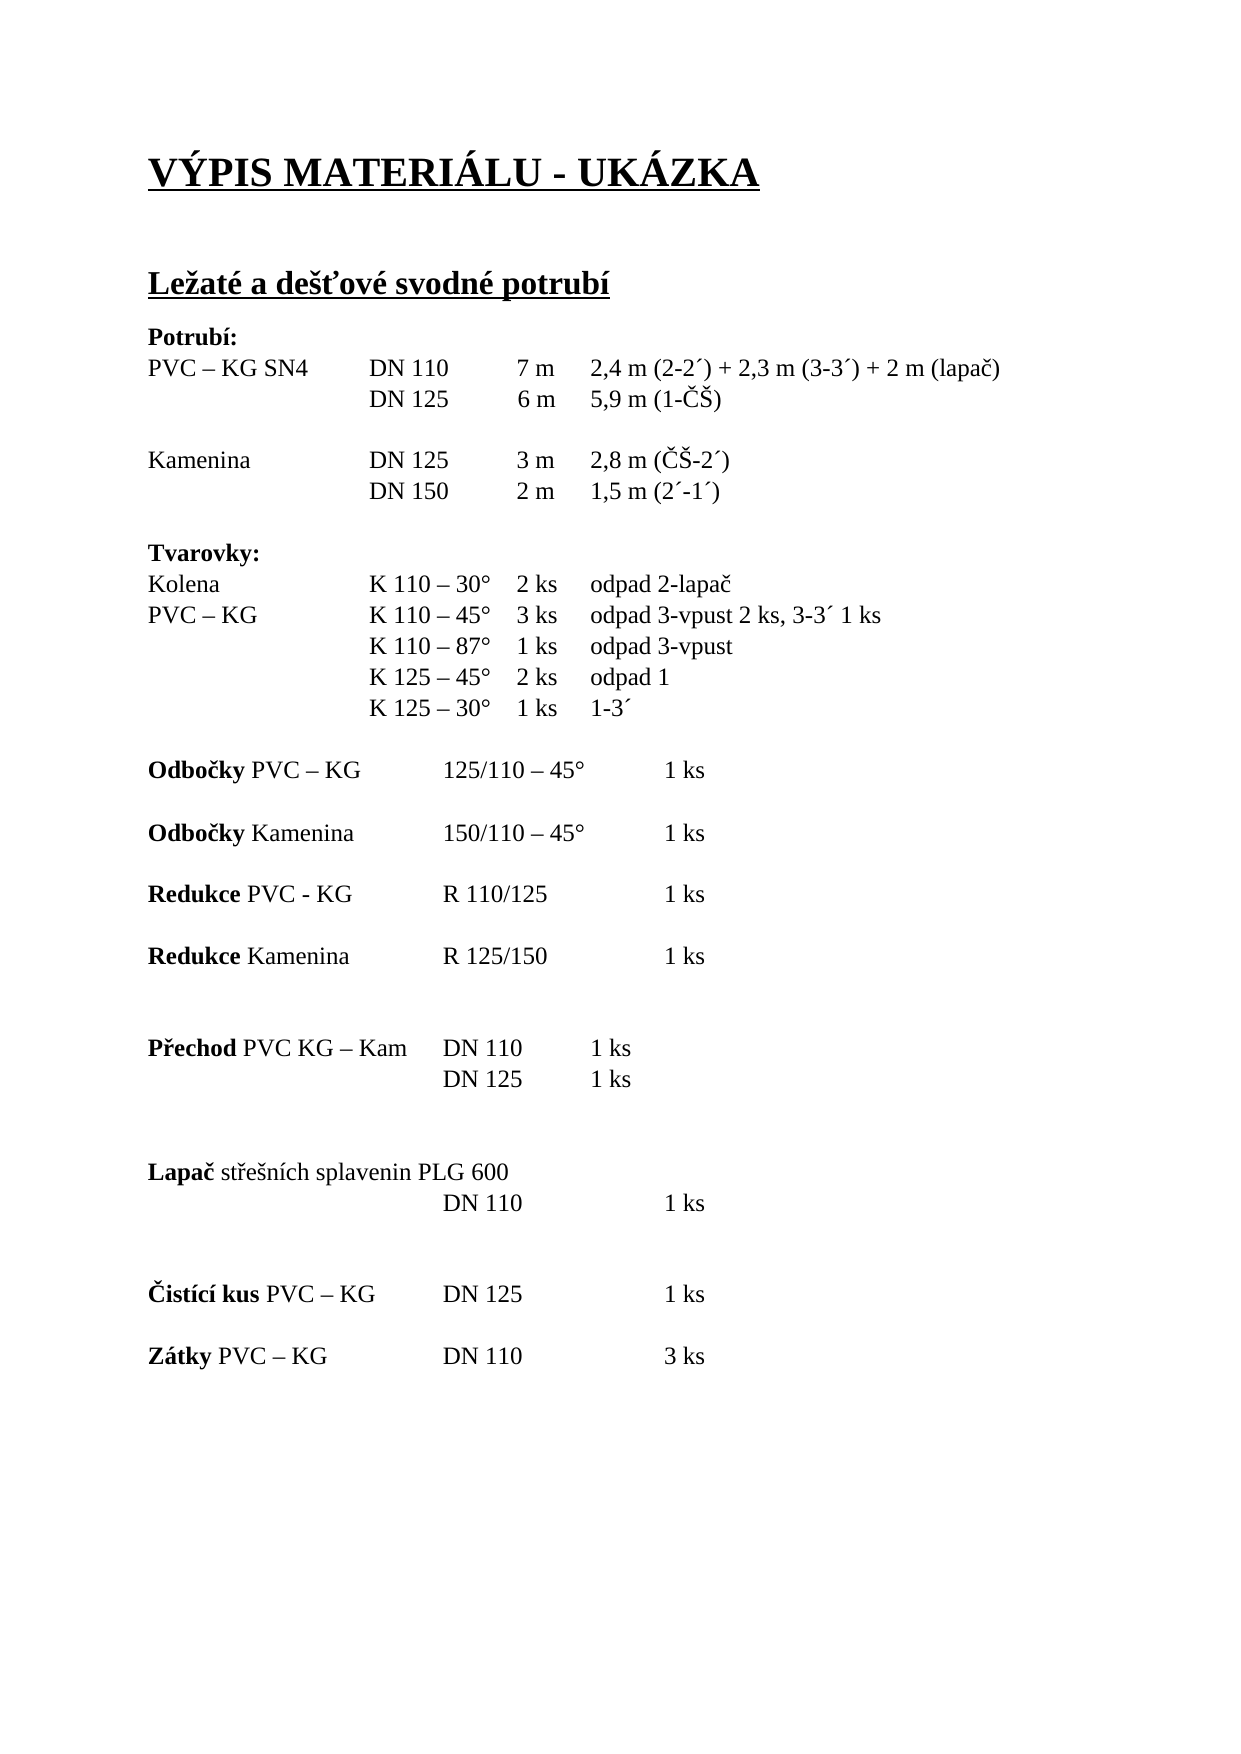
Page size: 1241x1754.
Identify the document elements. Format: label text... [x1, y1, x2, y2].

text Redukce Kamenina R 125/150 1 ks [148, 941, 1093, 970]
text Odbočky Kamenina 150/110 – 45° 1 ks [148, 818, 1093, 846]
text Kamenina DN 125 3 m 2,8 m (ČŠ-2´) [148, 445, 1093, 474]
text DN 110 1 ks [148, 1188, 1093, 1217]
text PVC – KG SN4 DN 110 7 m 2,4 m (2-2´) + 2,3 m (3-3´) + 2 m (lapač) [148, 353, 1093, 381]
text Zátky PVC – KG DN 110 3 ks [148, 1341, 1093, 1370]
text K 125 – 45° 2 ks odpad 1 [148, 662, 1093, 691]
text Odbočky PVC – KG 125/110 – 45° 1 ks [148, 756, 1093, 784]
text K 110 – 87° 1 ks odpad 3-vpust [148, 631, 1093, 660]
text Potrubí: [148, 322, 1093, 350]
text Ležaté a dešťové svodné potrubí [148, 264, 1093, 302]
text DN 125 1 ks [148, 1064, 1093, 1092]
text Redukce PVC - KG R 110/125 1 ks [148, 879, 1093, 908]
text PVC – KG K 110 – 45° 3 ks odpad 3-vpust 2 ks, 3-3´ 1 ks [148, 600, 1093, 629]
text Lapač střešních splavenin PLG 600 [148, 1157, 1093, 1186]
text Čistící kus PVC – KG DN 125 1 ks [148, 1279, 1093, 1308]
text DN 125 6 m 5,9 m (1-ČŠ) [148, 384, 1093, 412]
text Tvarovky: [148, 538, 1093, 567]
text VÝPIS MATERIÁLU - UKÁZKA [148, 148, 1093, 196]
text Kolena K 110 – 30° 2 ks odpad 2-lapač [148, 569, 1093, 598]
text Přechod PVC KG – Kam DN 110 1 ks [148, 1033, 1093, 1061]
text DN 150 2 m 1,5 m (2´-1´) [148, 476, 1093, 505]
text K 125 – 30° 1 ks 1-3´ [148, 693, 1093, 722]
